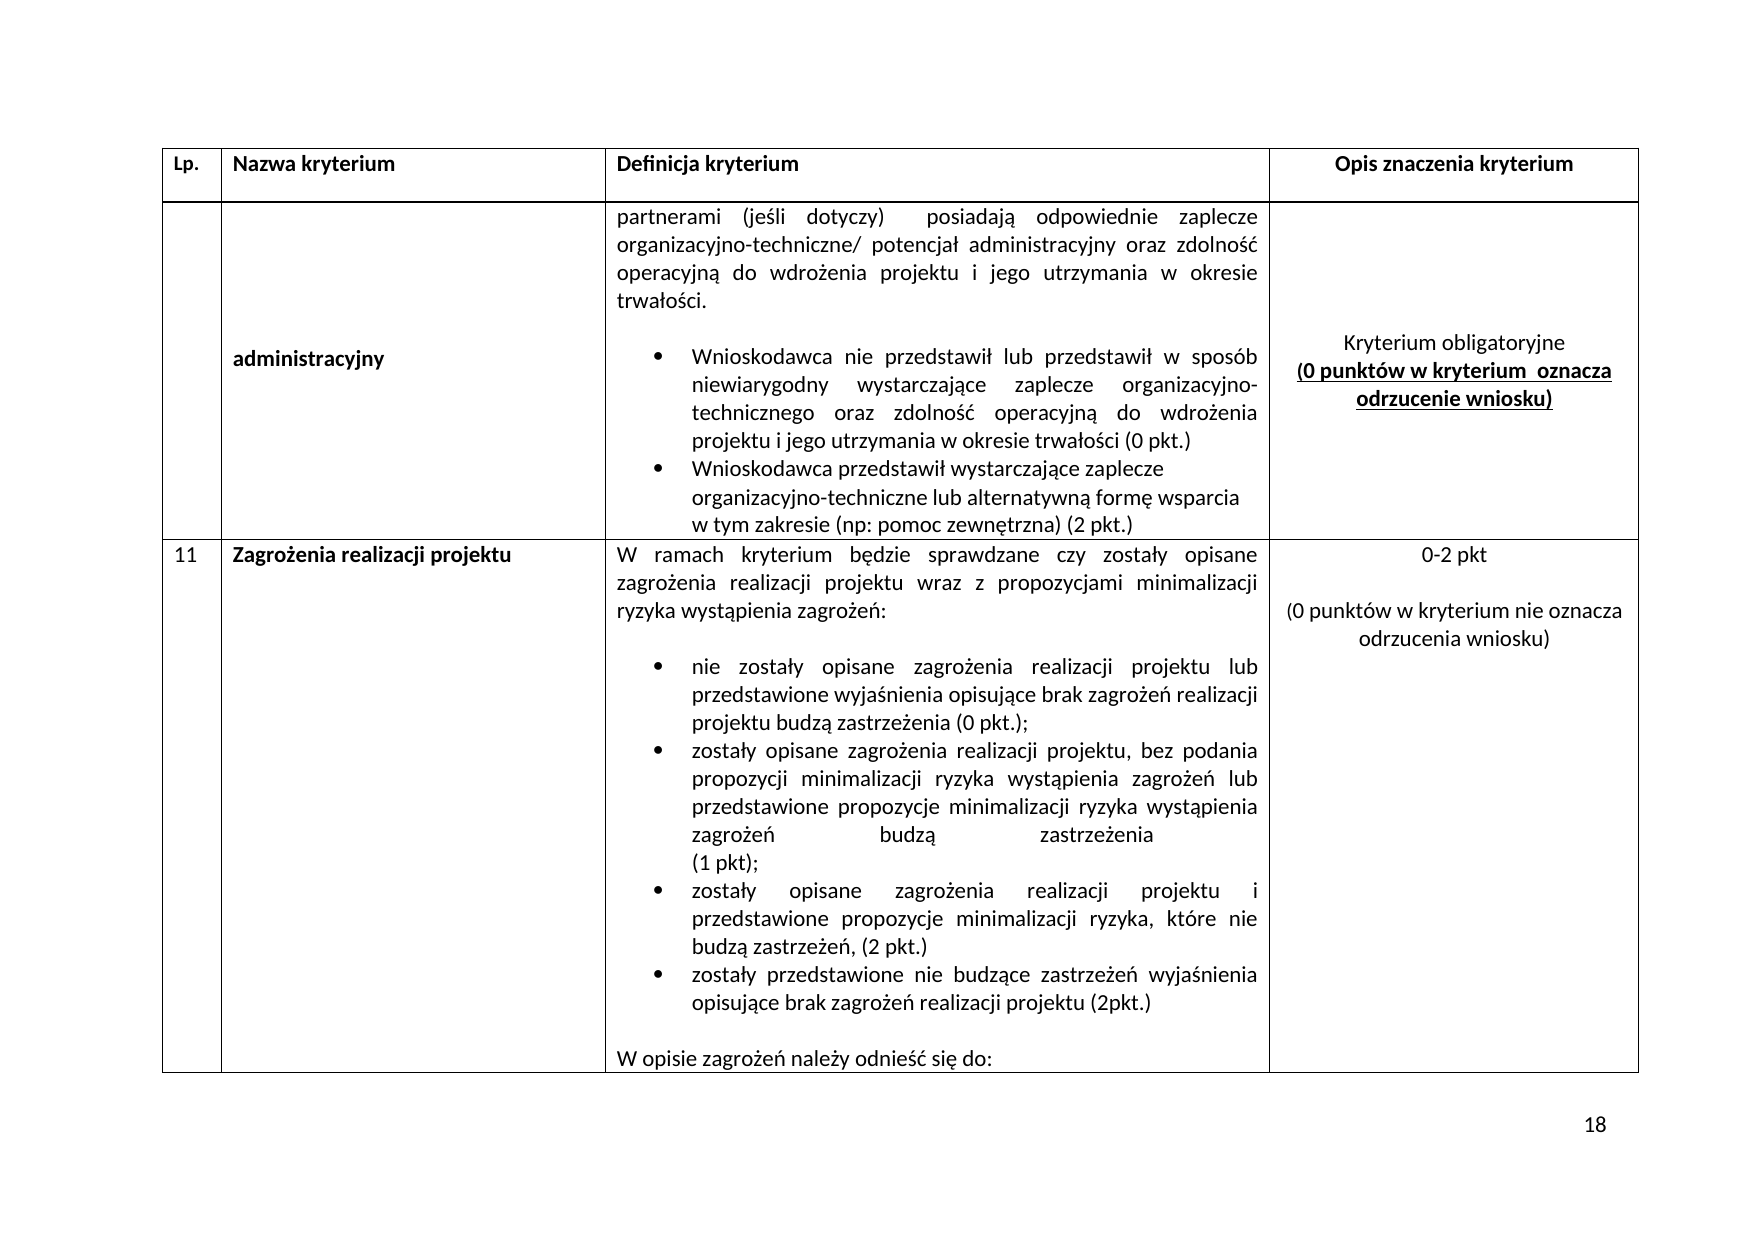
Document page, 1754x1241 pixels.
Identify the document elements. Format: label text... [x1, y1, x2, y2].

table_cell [222, 203, 605, 539]
table_cell 10 [163, 203, 221, 539]
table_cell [606, 203, 1269, 539]
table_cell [1270, 203, 1638, 539]
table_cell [606, 540, 1269, 1072]
table_cell Zagrożenia realizacji projektu [222, 540, 605, 1072]
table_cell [1270, 540, 1638, 1072]
table_header Definicja kryterium [606, 149, 1269, 201]
table_header Lp. [163, 149, 221, 201]
table_header Opis znaczenia kryterium [1270, 149, 1638, 201]
table_header Nazwa kryterium [222, 149, 605, 201]
table_cell 11 [163, 540, 221, 1072]
